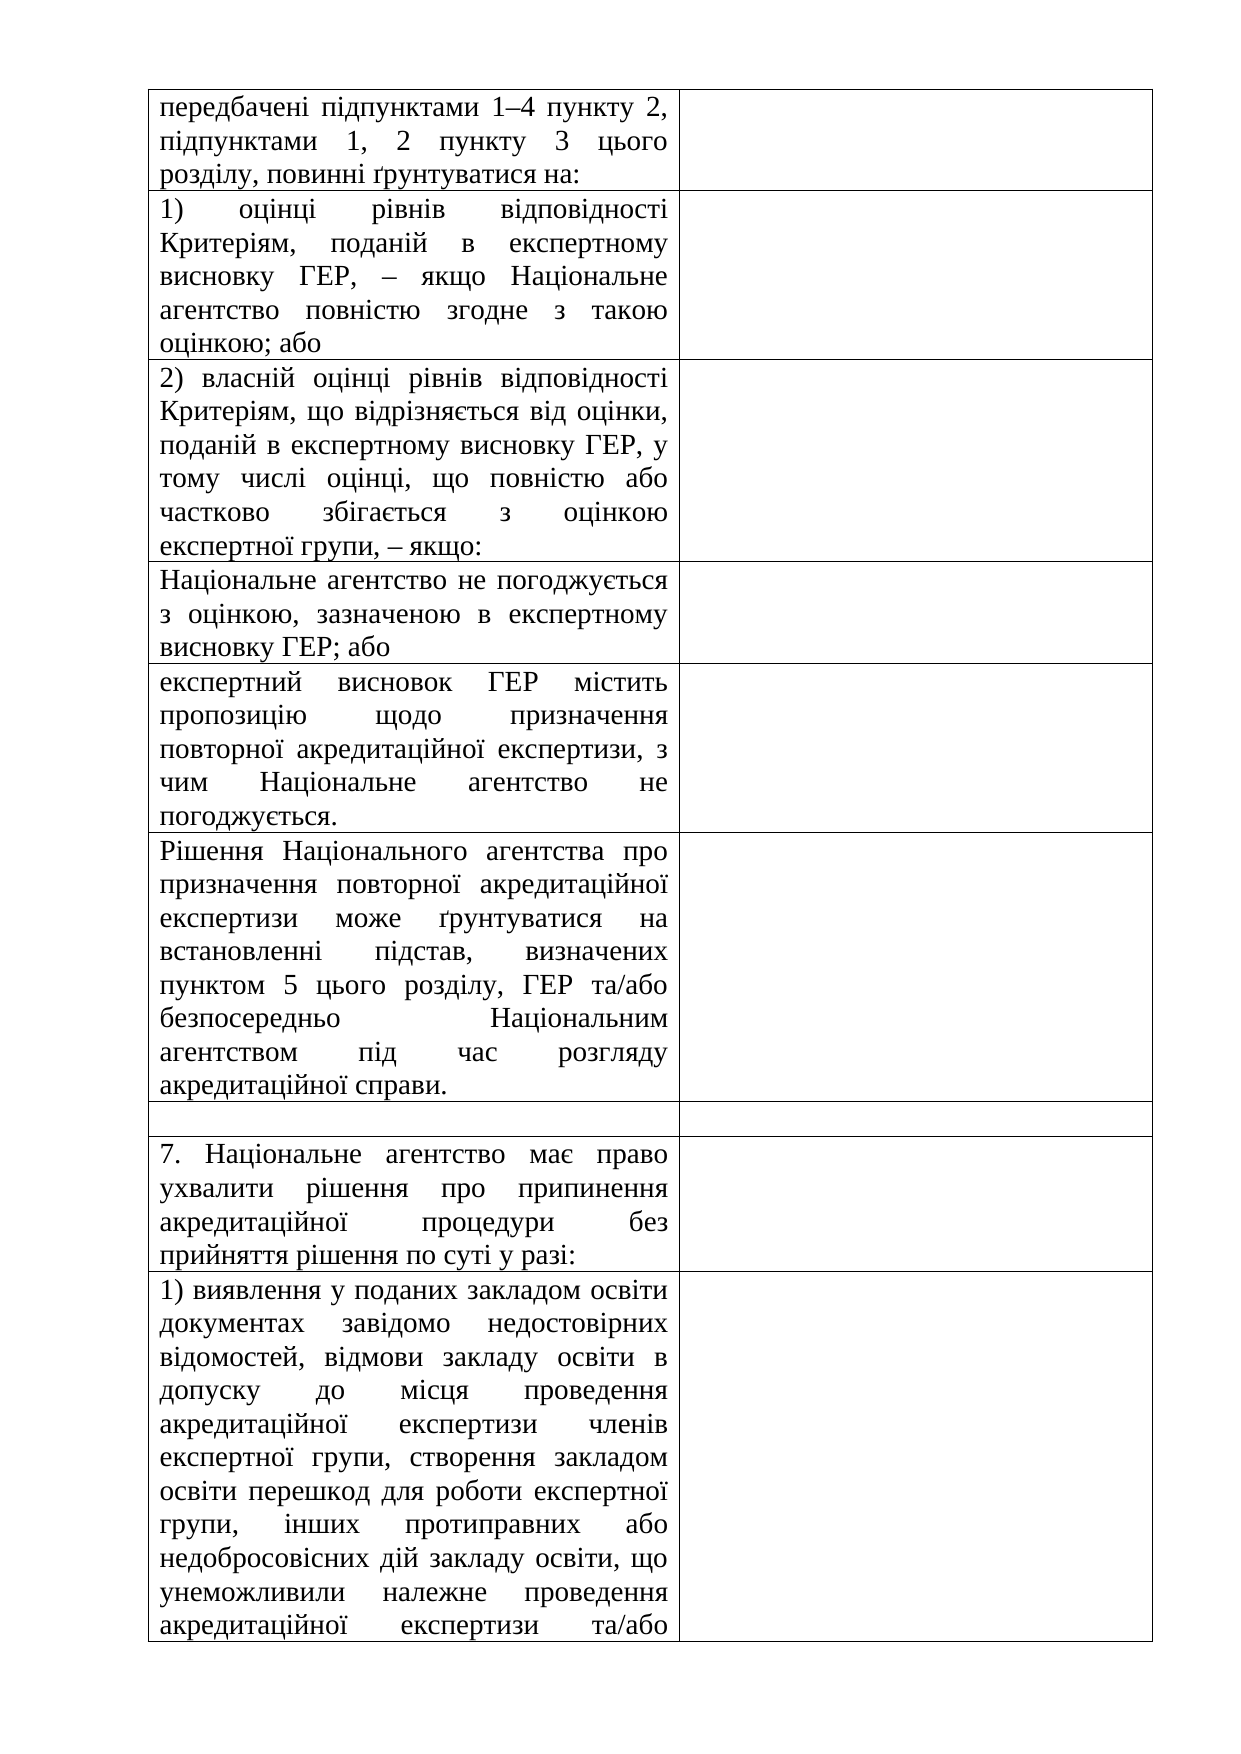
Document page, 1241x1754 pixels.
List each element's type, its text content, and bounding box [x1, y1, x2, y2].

table_cell [680, 664, 1152, 832]
table_cell Рішення Національного агентства про призначення повторної акредитаційної експертизи може ґрунтуватися на встановленні підстав, визначених пунктом 5 цього розділу, ГЕР та/або безпосередньо Національним агентством під час розгляду акредитаційної справи. [149, 833, 679, 1101]
table_cell [680, 1272, 1152, 1641]
table_cell Національне агентство не погоджується з оцінкою, зазначеною в експертному висновку ГЕР; або [149, 562, 679, 663]
table_cell [680, 562, 1152, 663]
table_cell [149, 90, 679, 190]
table_cell [680, 191, 1152, 359]
table_cell [680, 833, 1152, 1101]
table_cell 2) власній оцінці рівнів відповідності Критеріям, що відрізняється від оцінки, поданій в експертному висновку ГЕР, у тому числі оцінці, що повністю або частково збігається з оцінкою експертної групи, – якщо: [149, 360, 679, 561]
table_cell [680, 1102, 1152, 1136]
table_cell [149, 1102, 679, 1136]
table_cell 7. Національне агентство має право ухвалити рішення про припинення акредитаційної процедури без прийняття рішення по суті у разі: [149, 1137, 679, 1271]
table_cell 1) оцінці рівнів відповідності Критеріям, поданій в експертному висновку ГЕР, – якщо Національне агентство повністю згодне з такою оцінкою; або [149, 191, 679, 359]
table_cell експертний висновок ГЕР містить пропозицію щодо призначення повторної акредитаційної експертизи, з чим Національне агентство не погоджується. [149, 664, 679, 832]
table_cell [680, 360, 1152, 561]
table_cell [680, 1137, 1152, 1271]
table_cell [149, 1272, 679, 1641]
table_cell [680, 90, 1152, 190]
